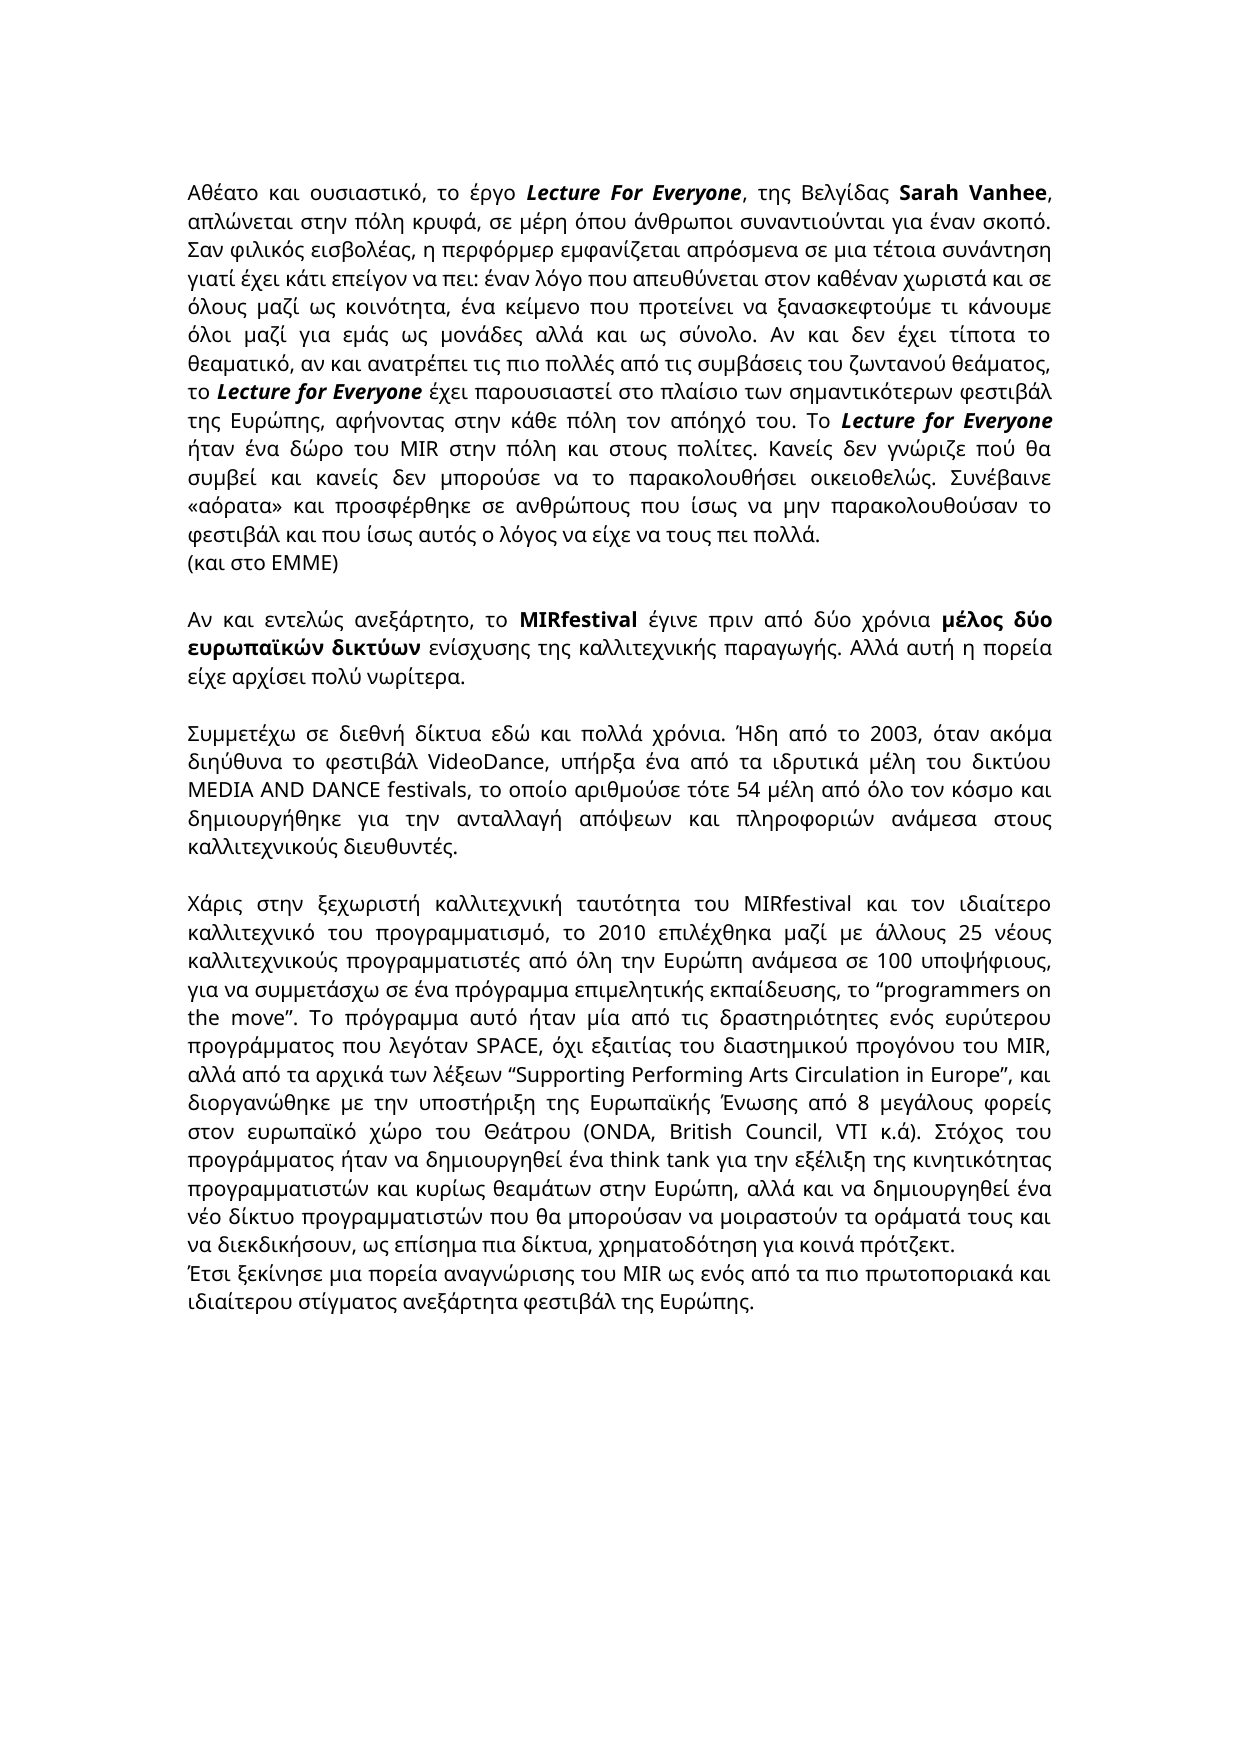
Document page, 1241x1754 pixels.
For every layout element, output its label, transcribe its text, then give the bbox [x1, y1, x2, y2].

text Χάρις στην ξεχωριστή καλλιτεχνική ταυτότητα του ΜIRfestival και τον ιδιαίτερο καλλιτεχνικό του προγραμματισμό, το 2010 επιλέχθηκα μαζί με άλλους 25 νέους καλλιτεχνικούς προγραμματιστές από όλη την Ευρώπη ανάμεσα σε 100 υποψήφιους, για να συμμετάσχω σε ένα πρόγραμμα επιμελητικής εκπαίδευσης, το “programmers on the move”. Το πρόγραμμα αυτό ήταν μία από τις δραστηριότητες ενός ευρύτερου προγράμματος που λεγόταν SPACE, όχι εξαιτίας του διαστημικού προγόνου του MIR, αλλά από τα αρχικά των λέξεων “Supporting Performing Arts Circulation in Europe”, και διοργανώθηκε με την υποστήριξη της Ευρωπαϊκής Ένωσης από 8 μεγάλους φορείς στον ευρωπαϊκό χώρο του Θεάτρου (ONDA, British Council, VTI κ.ά). Στόχος του προγράμματος ήταν να δημιουργηθεί ένα think tank για την εξέλιξη της κινητικότητας προγραμματιστών και κυρίως θεαμάτων στην Ευρώπη, αλλά και να δημιουργηθεί ένα νέο δίκτυο προγραμματιστών που θα μπορούσαν να μοιραστούν τα οράματά τους και να διεκδικήσουν, ως επίσημα πια δίκτυα, χρηματοδότηση για κοινά πρότζεκτ. [187, 889, 1053, 1259]
text Αθέατο και ουσιαστικό, το έργο Lecture For Everyone, της Βελγίδας Sarah Vanhee, απλώνεται στην πόλη κρυφά, σε μέρη όπου άνθρωποι συναντιούνται για έναν σκοπό. Σαν φιλικός εισβολέας, η περφόρμερ εμφανίζεται απρόσμενα σε μια τέτοια συνάντηση γιατί έχει κάτι επείγον να πει: έναν λόγο που απευθύνεται στον καθέναν χωριστά και σε όλους μαζί ως κοινότητα, ένα κείμενο που προτείνει να ξανασκεφτούμε τι κάνουμε όλοι μαζί για εμάς ως μονάδες αλλά και ως σύνολο. Αν και δεν έχει τίποτα το θεαματικό, αν και ανατρέπει τις πιο πολλές από τις συμβάσεις του ζωντανού θεάματος, το Lecture for Everyone έχει παρουσιαστεί στο πλαίσιο των σημαντικότερων φεστιβάλ της Ευρώπης, αφήνοντας στην κάθε πόλη τον απόηχό του. Το Lecture for Everyone ήταν ένα δώρο του MIR στην πόλη και στους πολίτες. Κανείς δεν γνώριζε πού θα συμβεί και κανείς δεν μπορούσε να το παρακολουθήσει οικειοθελώς. Συνέβαινε «αόρατα» και προσφέρθηκε σε ανθρώπους που ίσως να μην παρακολουθούσαν το φεστιβάλ και που ίσως αυτός ο λόγος να είχε να τους πει πολλά. [187, 178, 1053, 548]
text (και στο ΕΜΜΕ) [187, 548, 1053, 577]
text Συμμετέχω σε διεθνή δίκτυα εδώ και πολλά χρόνια. Ήδη από το 2003, όταν ακόμα διηύθυνα το φεστιβάλ VideoDance, υπήρξα ένα από τα ιδρυτικά μέλη του δικτύου MEDIA AND DANCE festivals, το οποίο αριθμούσε τότε 54 μέλη από όλο τον κόσμο και δημιουργήθηκε για την ανταλλαγή απόψεων και πληροφοριών ανάμεσα στους καλλιτεχνικούς διευθυντές. [187, 719, 1053, 861]
text Έτσι ξεκίνησε μια πορεία αναγνώρισης του MIR ως ενός από τα πιο πρωτοποριακά και ιδιαίτερου στίγματος ανεξάρτητα φεστιβάλ της Ευρώπης. [187, 1259, 1053, 1316]
text Αν και εντελώς ανεξάρτητο, το MIRfestival έγινε πριν από δύο χρόνια μέλος δύο ευρωπαϊκών δικτύων ενίσχυσης της καλλιτεχνικής παραγωγής. Αλλά αυτή η πορεία είχε αρχίσει πολύ νωρίτερα. [187, 605, 1053, 690]
